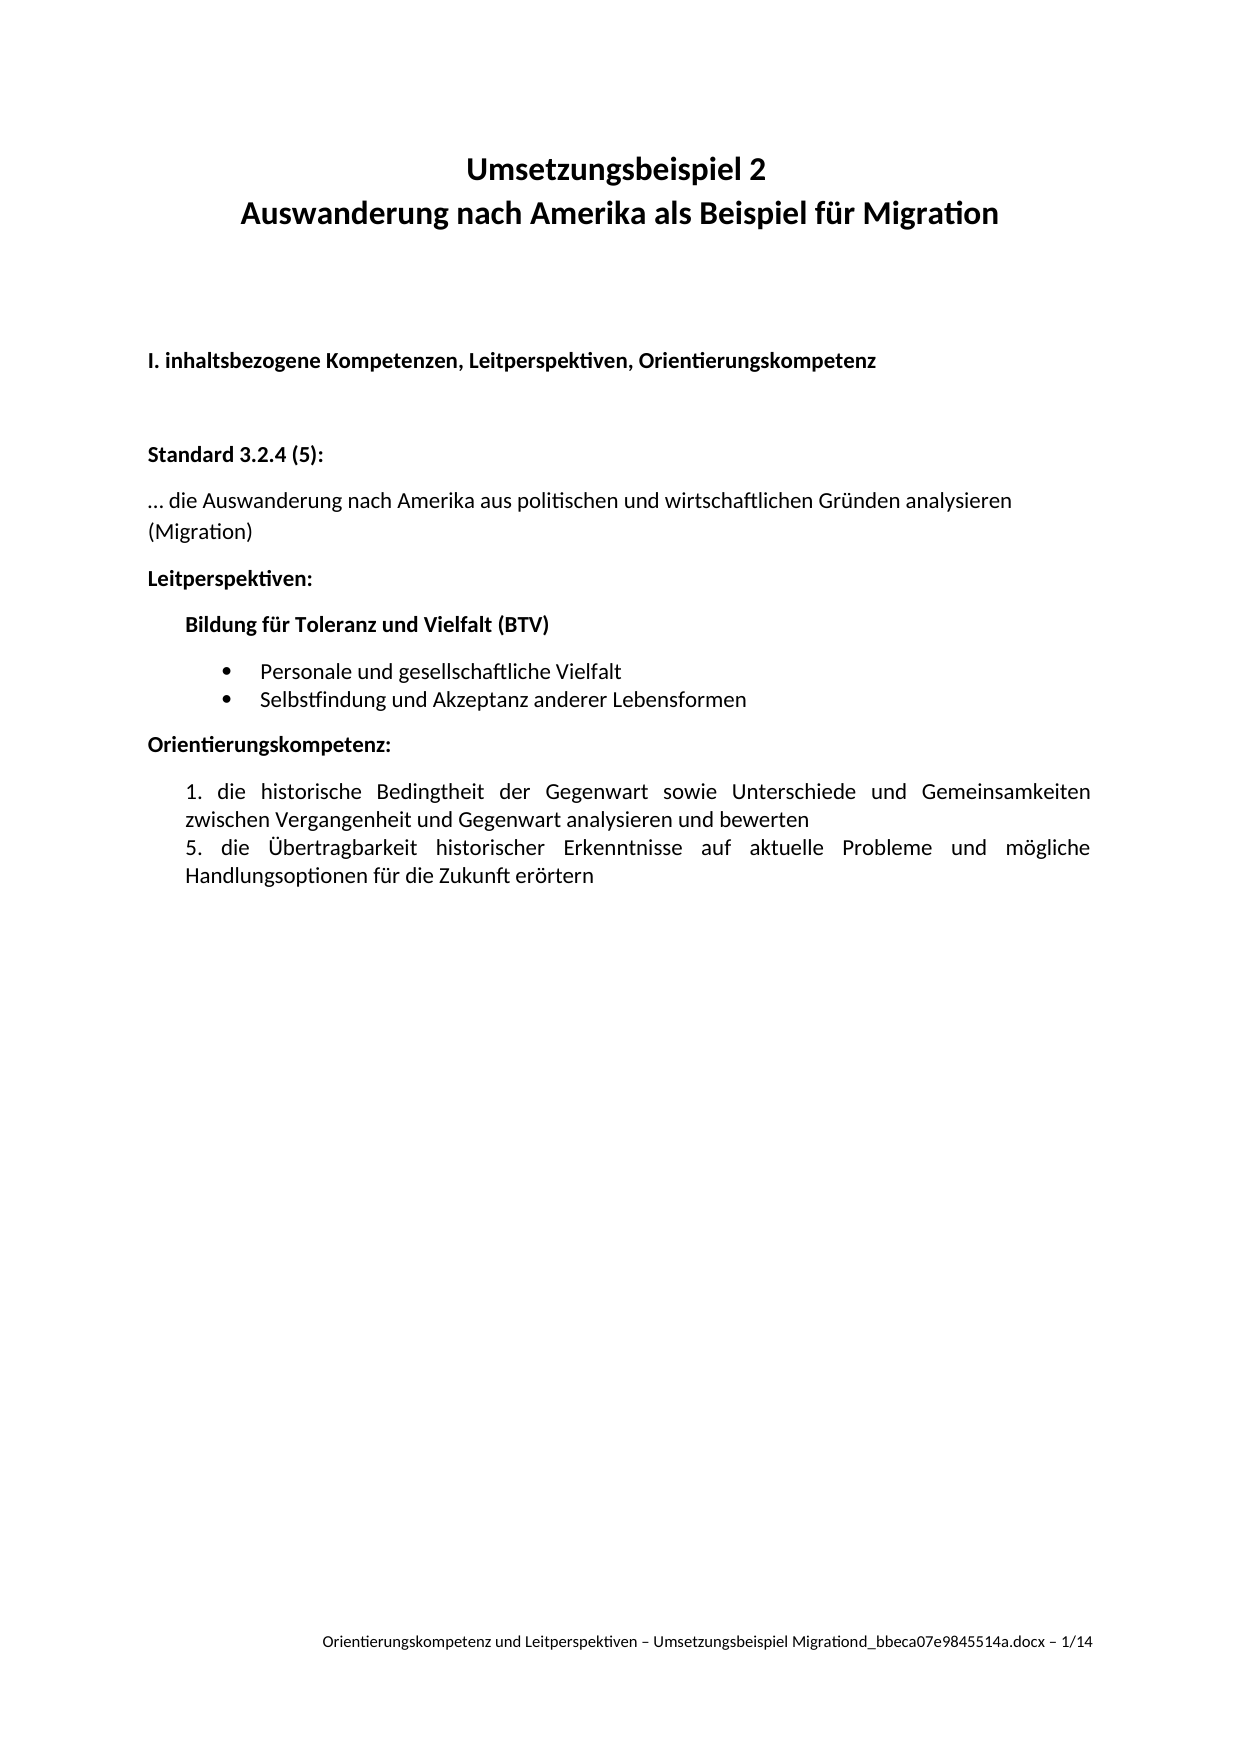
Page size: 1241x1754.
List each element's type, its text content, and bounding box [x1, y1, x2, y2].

list Personale und gesellschaftliche Vielfalt [223, 657, 1092, 686]
text Orientierungskompetenz: [148, 730, 1092, 758]
text Standard 3.2.4 (5): [148, 440, 1092, 468]
text Bildung für Toleranz und Vielfalt (BTV) [185, 611, 1092, 639]
text 1. die historische Bedingtheit der Gegenwart sowie Unterschiede und Gemeinsamkeiten zwischen Vergangenheit und Gegenwart analysieren und bewerten [185, 777, 1092, 833]
text Leitperspektiven: [148, 564, 1092, 592]
list Selbstfindung und Akzeptanz anderer Lebensformen [223, 686, 1092, 713]
text Umsetzungsbeispiel 2 Auswanderung nach Amerika als Beispiel für Migration [148, 148, 1092, 232]
text I. inhaltsbezogene Kompetenzen, Leitperspektiven, Orientierungskompetenz [148, 346, 1092, 374]
text … die Auswanderung nach Amerika aus politischen und wirtschaftlichen Gründen analysieren (Migration) [148, 487, 1092, 545]
text 5. die Übertragbarkeit historischer Erkenntnisse auf aktuelle Probleme und mögliche Handlungsoptionen für die Zukunft erörtern [185, 833, 1092, 889]
